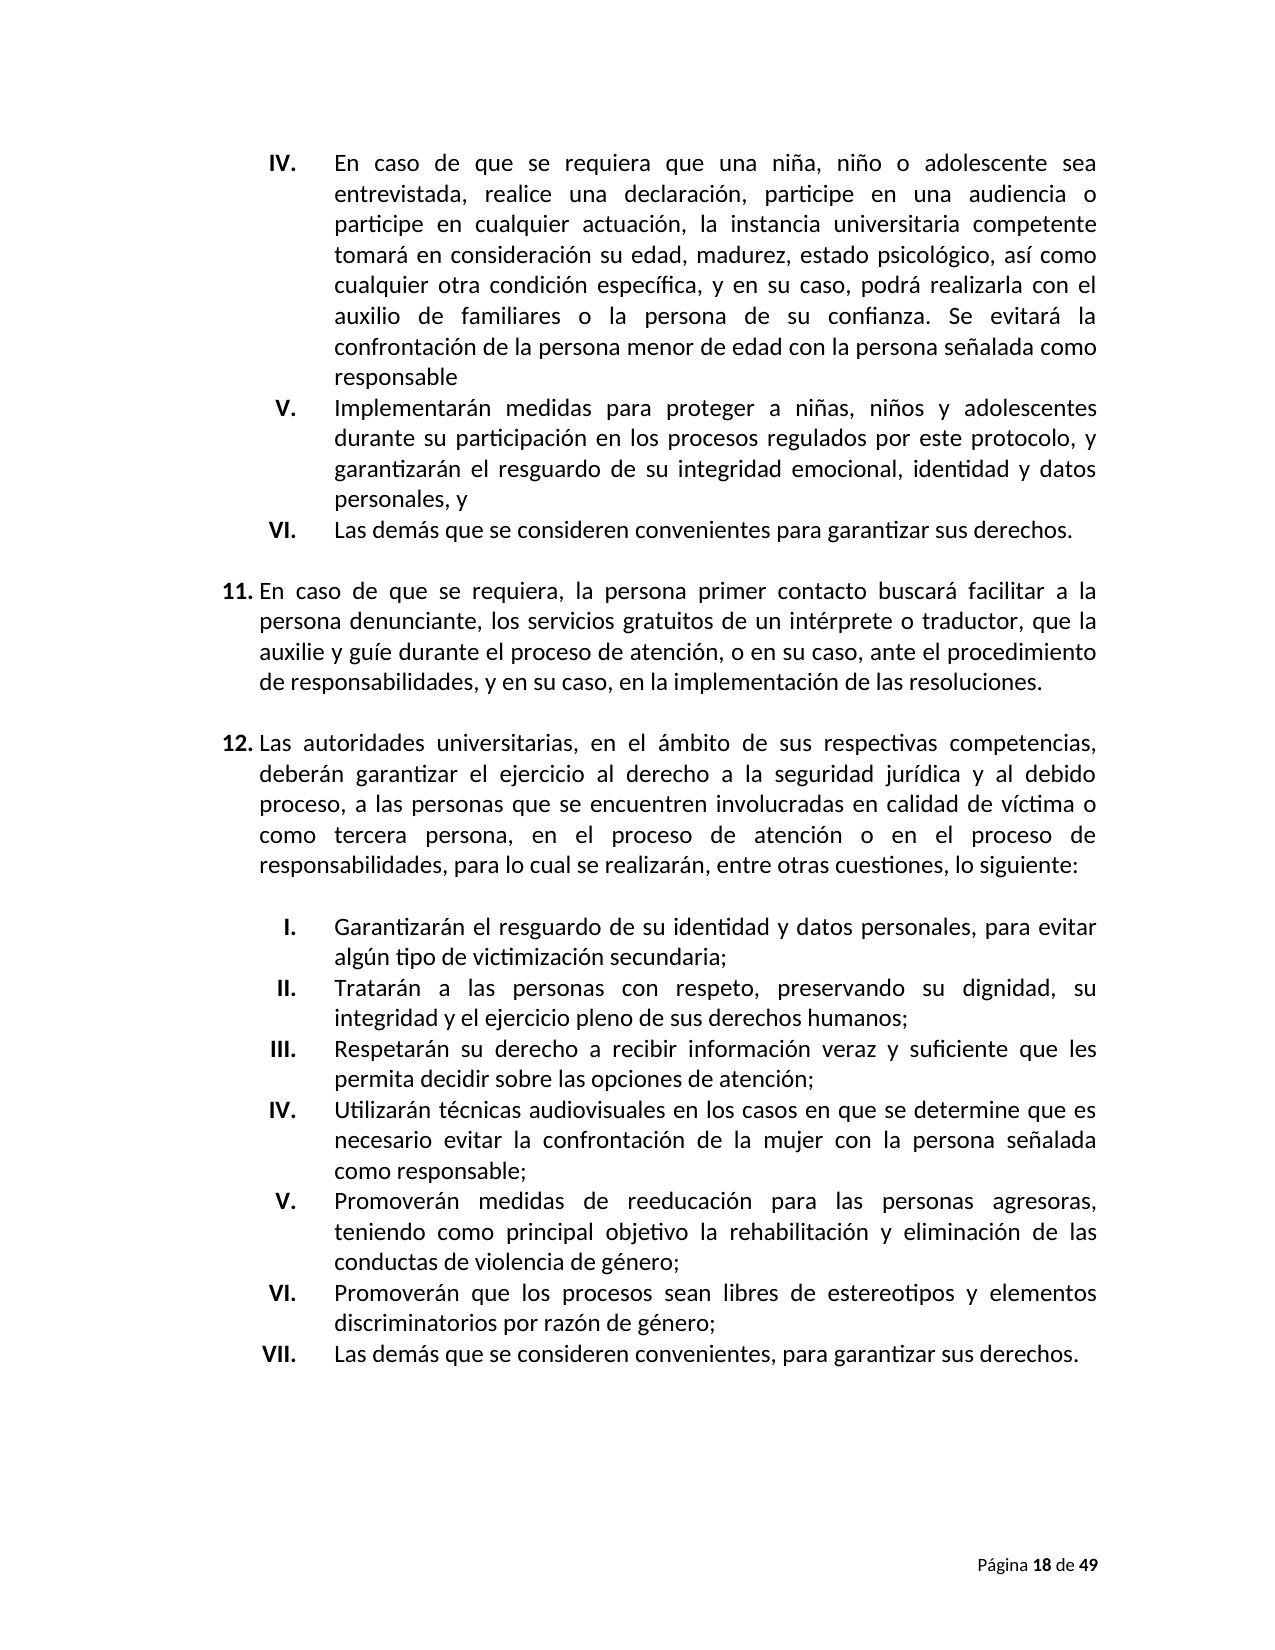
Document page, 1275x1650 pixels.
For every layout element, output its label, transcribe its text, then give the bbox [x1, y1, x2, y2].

list Promoverán medidas de reeducación para las personas agresoras, teniendo como principal objetivo la rehabilitación y eliminación de las conductas de violencia de género; [297, 1185, 1098, 1277]
list Utilizarán técnicas audiovisuales en los casos en que se determine que es necesario evitar la confrontación de la mujer con la persona señalada como responsable; [297, 1094, 1098, 1185]
list Respetarán su derecho a recibir información veraz y suficiente que les permita decidir sobre las opciones de atención; [297, 1033, 1098, 1094]
list En caso de que se requiera, la persona primer contacto buscará facilitar a la persona denunciante, los servicios gratuitos de un intérprete o traductor, que la auxilie y guíe durante el proceso de atención, o en su caso, ante el procedimiento de responsabilidades, y en su caso, en la implementación de las resoluciones. [222, 575, 1098, 697]
list Garantizarán el resguardo de su identidad y datos personales, para evitar algún tipo de victimización secundaria; [297, 911, 1098, 972]
list Las demás que se consideren convenientes, para garantizar sus derechos. [297, 1338, 1098, 1368]
list Tratarán a las personas con respeto, preservando su dignidad, su integridad y el ejercicio pleno de sus derechos humanos; [297, 972, 1098, 1033]
list En caso de que se requiera que una niña, niño o adolescente sea entrevistada, realice una declaración, participe en una audiencia o participe en cualquier actuación, la instancia universitaria competente tomará en consideración su edad, madurez, estado psicológico, así como cualquier otra condición específica, y en su caso, podrá realizarla con el auxilio de familiares o la persona de su confianza. Se evitará la confrontación de la persona menor de edad con la persona señalada como responsable [297, 148, 1098, 392]
list Promoverán que los procesos sean libres de estereotipos y elementos discriminatorios por razón de género; [297, 1277, 1098, 1338]
list Implementarán medidas para proteger a niñas, niños y adolescentes durante su participación en los procesos regulados por este protocolo, y garantizarán el resguardo de su integridad emocional, identidad y datos personales, y [297, 392, 1098, 514]
list Las autoridades universitarias, en el ámbito de sus respectivas competencias, deberán garantizar el ejercicio al derecho a la seguridad jurídica y al debido proceso, a las personas que se encuentren involucradas en calidad de víctima o como tercera persona, en el proceso de atención o en el proceso de responsabilidades, para lo cual se realizarán, entre otras cuestiones, lo siguiente: [222, 727, 1098, 880]
list Las demás que se consideren convenientes para garantizar sus derechos. [297, 514, 1098, 544]
